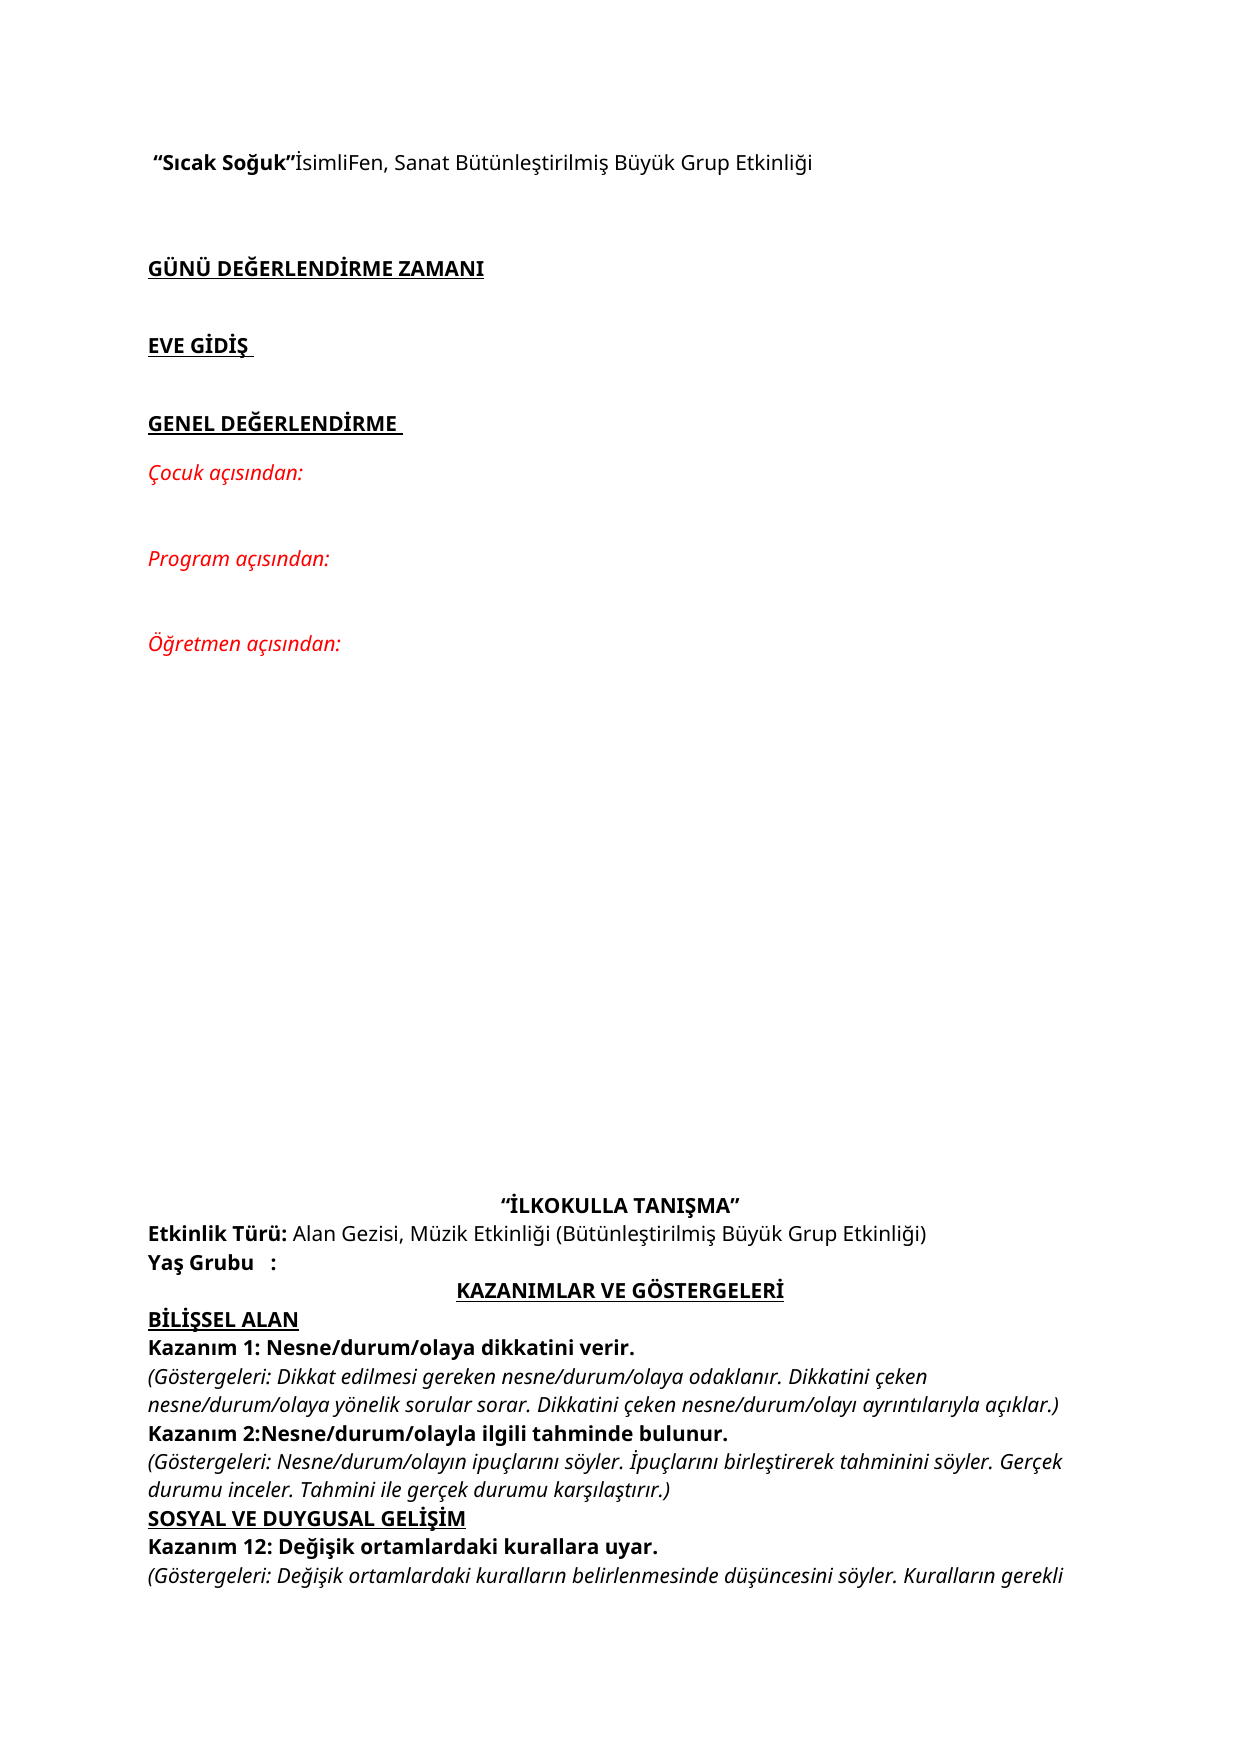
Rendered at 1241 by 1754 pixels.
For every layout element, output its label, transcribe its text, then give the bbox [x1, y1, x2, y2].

text SOSYAL VE DUYGUSAL GELİŞİM [148, 1504, 1093, 1532]
text Etkinlik Türü: Alan Gezisi, Müzik Etkinliği (Bütünleştirilmiş Büyük Grup Etkinliği) [148, 1219, 1093, 1248]
text “İLKOKULLA TANIŞMA” [148, 1191, 1093, 1219]
text Çocuk açısından: [148, 458, 1093, 487]
text KAZANIMLAR VE GÖSTERGELERİ [148, 1276, 1093, 1305]
text Öğretmen açısından: [148, 629, 1093, 657]
text Program açısından: [148, 544, 1093, 572]
text EVE GİDİŞ [148, 331, 1093, 360]
text Yaş Grubu : [148, 1248, 1093, 1276]
text GENEL DEĞERLENDİRME [148, 409, 1093, 438]
text BİLİŞSEL ALAN Kazanım 1: Nesne/durum/olaya dikkatini verir. (Göstergeleri: Dikkat edilmesi gereken nesne/durum/olaya odaklanır. Dikkatini çeken nesne/durum/olaya yönelik sorular sorar. Dikkatini çeken nesne/durum/olayı ayrıntılarıyla açıklar.) Kazanım 2:Nesne/durum/olayla ilgili tahminde bulunur. (Göstergeleri: Nesne/durum/olayın ipuçlarını söyler. İpuçlarını birleştirerek tahminini söyler. Gerçek durumu inceler. Tahmini ile gerçek durumu karşılaştırır.) [148, 1305, 1093, 1504]
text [148, 1532, 1093, 1589]
text GÜNÜ DEĞERLENDİRME ZAMANI [148, 254, 1093, 282]
text “Sıcak Soğuk”İsimliFen, Sanat Bütünleştirilmiş Büyük Grup Etkinliği [148, 148, 1093, 176]
